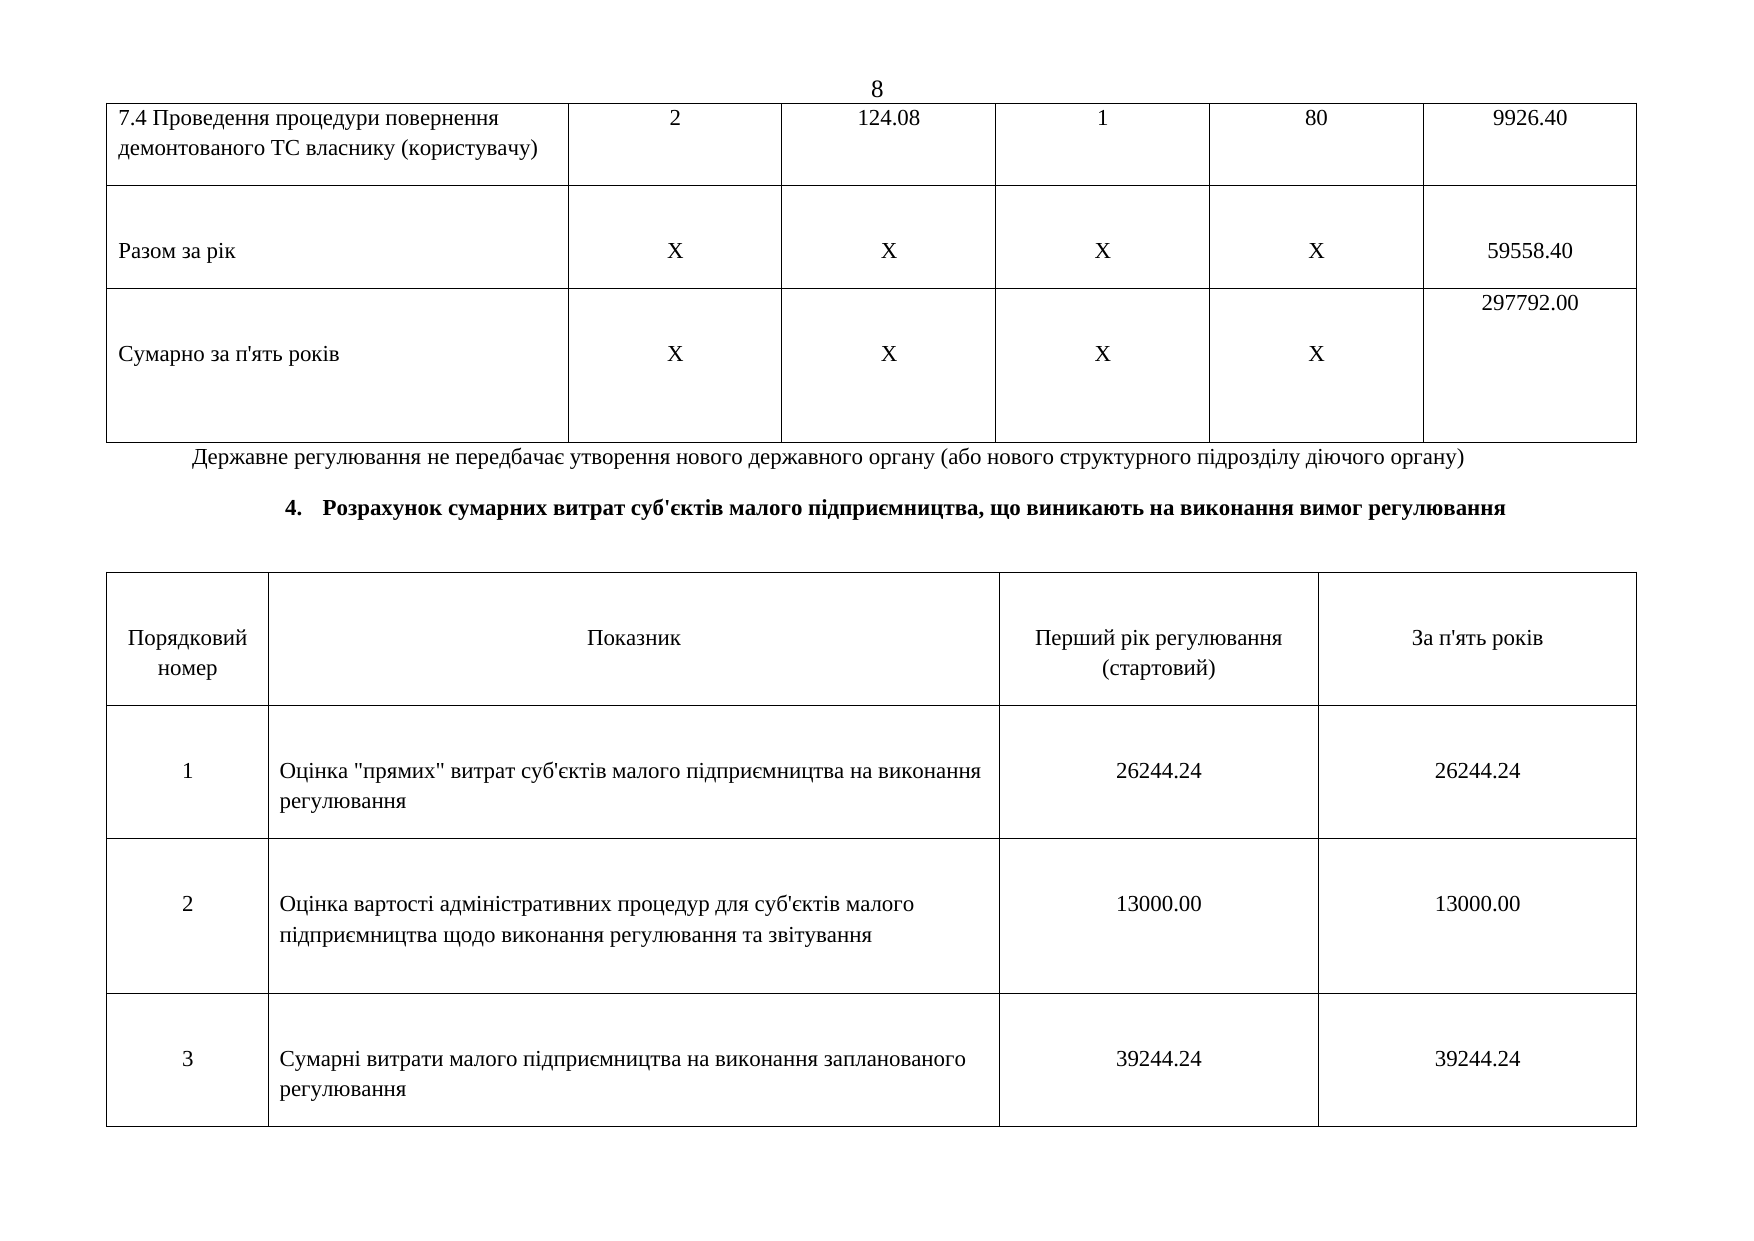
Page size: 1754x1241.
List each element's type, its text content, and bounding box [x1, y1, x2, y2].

table_cell Сумарно за п'ять років [107, 289, 568, 442]
table_cell 80 [1210, 104, 1423, 185]
table_cell Х [996, 186, 1209, 288]
table_cell 124.08 [782, 104, 995, 185]
table_cell 1 [107, 706, 268, 838]
table_cell 26244.24 [1000, 706, 1318, 838]
table_cell Х [782, 186, 995, 288]
table_cell 39244.24 [1000, 994, 1318, 1126]
table_header Показник [269, 573, 999, 705]
table_header Порядковий номер [107, 573, 268, 705]
table_cell 59558.40 [1424, 186, 1636, 288]
text Державне регулювання не передбачає утворення нового державного органу (або нового структурного підрозділу діючого органу) [118, 443, 1636, 469]
table_cell Х [996, 289, 1209, 442]
table_cell Разом за рік [107, 186, 568, 288]
table_cell 2 [107, 839, 268, 992]
table_cell Оцінка вартості адміністративних процедур для суб'єктів малого підприємництва щодо виконання регулювання та звітування [269, 839, 999, 992]
table_cell 26244.24 [1319, 706, 1636, 838]
table_cell Х [1210, 289, 1423, 442]
table_header Перший рік регулювання (стартовий) [1000, 573, 1318, 705]
table_cell 3 [107, 994, 268, 1126]
table_cell Х [1210, 186, 1423, 288]
table_cell 39244.24 [1319, 994, 1636, 1126]
table_cell Х [569, 186, 781, 288]
table_cell Х [782, 289, 995, 442]
table_header За п'ять років [1319, 573, 1636, 705]
table_cell 13000.00 [1000, 839, 1318, 992]
table_cell Х [569, 289, 781, 442]
table_cell 297792.00 [1424, 289, 1636, 442]
table_cell 1 [996, 104, 1209, 185]
table_cell 2 [569, 104, 781, 185]
table_cell Оцінка "прямих" витрат суб'єктів малого підприємництва на виконання регулювання [269, 706, 999, 838]
table_cell 13000.00 [1319, 839, 1636, 992]
table_cell Сумарні витрати малого підприємництва на виконання запланованого регулювання [269, 994, 999, 1126]
table_cell 7.4 Проведення процедури повернення демонтованого ТС власнику (користувачу) [107, 104, 568, 185]
table_cell 9926.40 [1424, 104, 1636, 185]
list Розрахунок сумарних витрат суб'єктів малого підприємництва, що виникають на виконання вимог регулювання [156, 494, 1636, 521]
